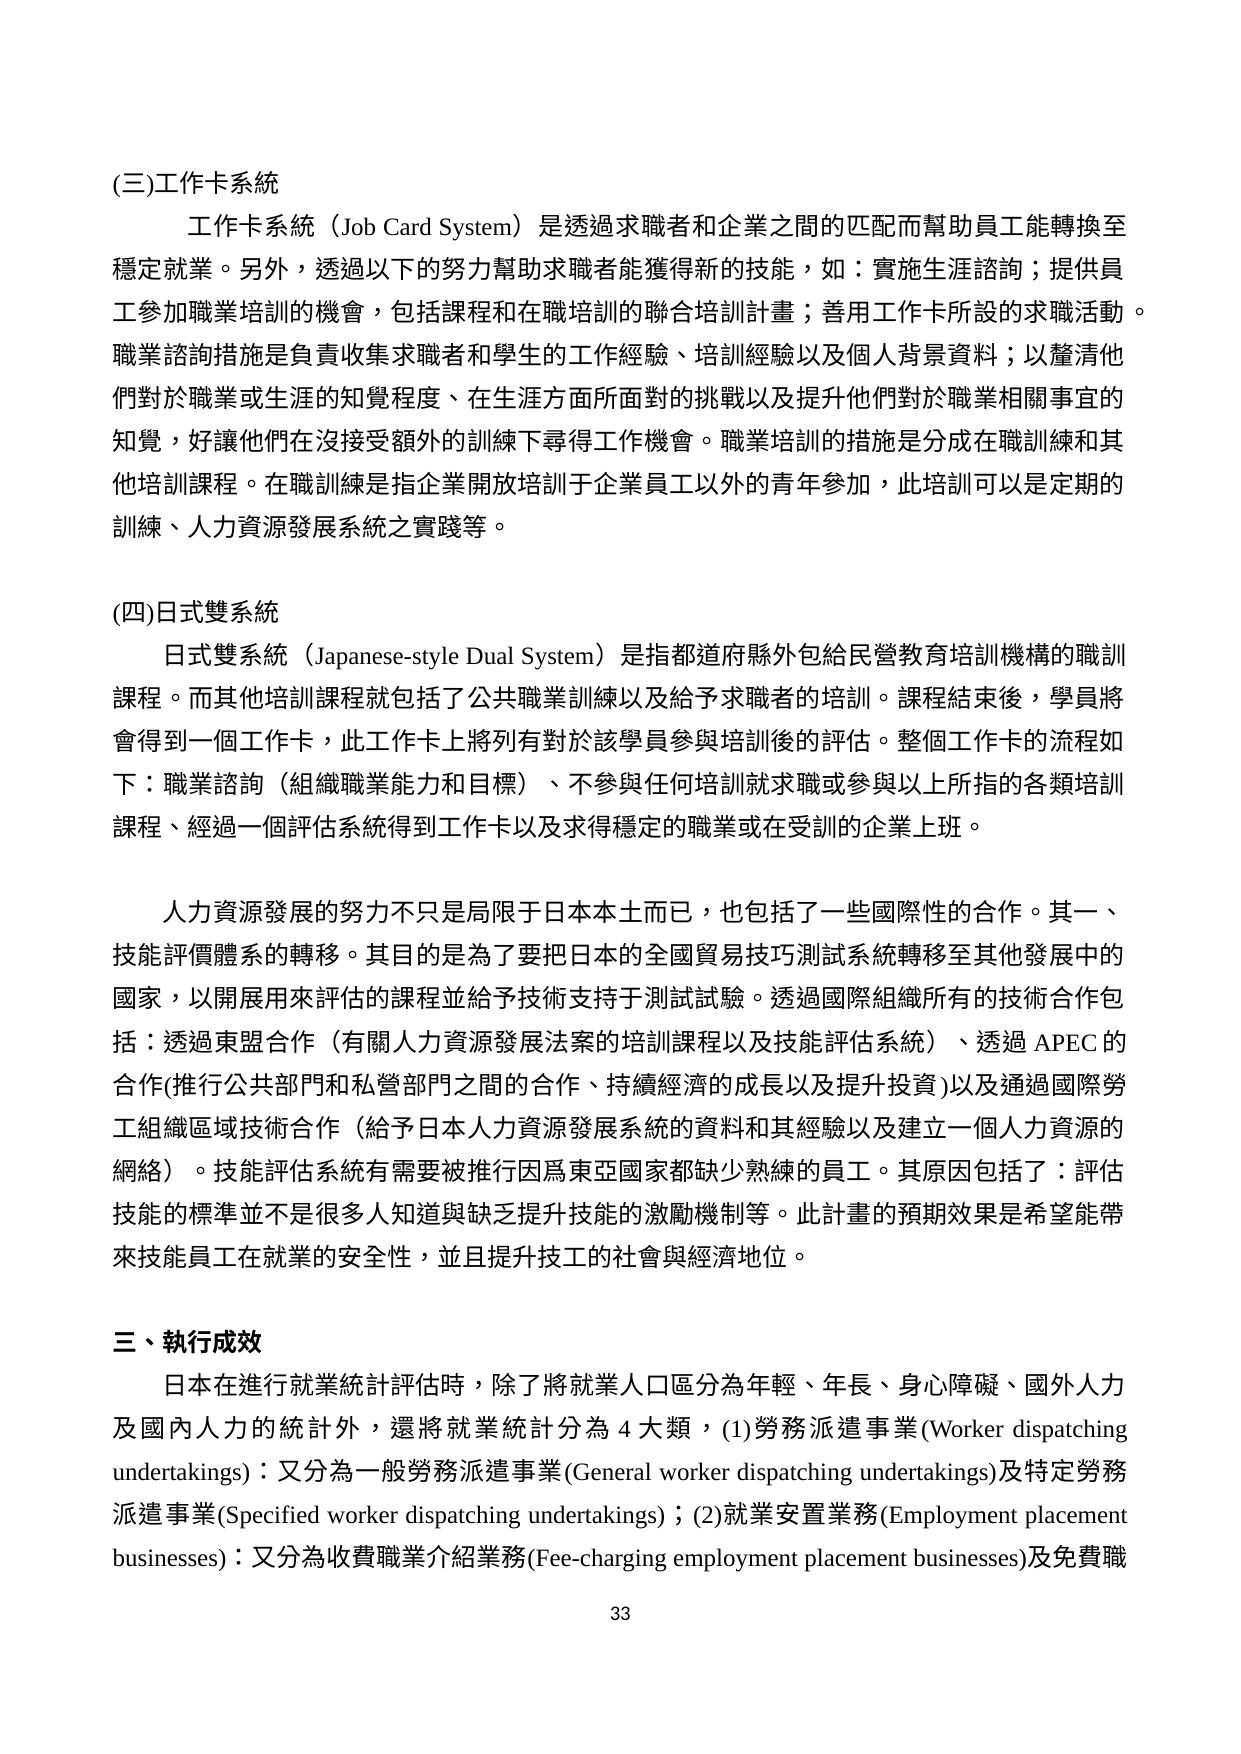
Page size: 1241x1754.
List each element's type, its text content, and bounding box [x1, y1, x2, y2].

text 日式雙系統（Japanese-style Dual System）是指都道府縣外包給民營教育培訓機構的職訓課程。而其他培訓課程就包括了公共職業訓練以及給予求職者的培訓。課程結束後，學員將會得到一個工作卡，此工作卡上將列有對於該學員參與培訓後的評估。整個工作卡的流程如下：職業諮詢（組織職業能力和目標）、不參與任何培訓就求職或參與以上所指的各類培訓課程、經過一個評估系統得到工作卡以及求得穩定的職業或在受訓的企業上班。 [112, 635, 1128, 845]
text (三)工作卡系統 [112, 162, 1128, 200]
text (四)日式雙系統 [112, 592, 1128, 629]
text 三、執行成效 [112, 1322, 1128, 1359]
text 工作卡系統（Job Card System）是透過求職者和企業之間的匹配而幫助員工能轉換至穩定就業。另外，透過以下的努力幫助求職者能獲得新的技能，如：實施生涯諮詢；提供員工參加職業培訓的機會，包括課程和在職培訓的聯合培訓計畫；善用工作卡所設的求職活動。職業諮詢措施是負責收集求職者和學生的工作經驗、培訓經驗以及個人背景資料；以釐清他們對於職業或生涯的知覺程度、在生涯方面所面對的挑戰以及提升他們對於職業相關事宜的知覺，好讓他們在沒接受額外的訓練下尋得工作機會。職業培訓的措施是分成在職訓練和其他培訓課程。在職訓練是指企業開放培訓于企業員工以外的青年參加，此培訓可以是定期的訓練、人力資源發展系統之實踐等。 [112, 205, 1128, 545]
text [112, 1364, 1128, 1574]
text 人力資源發展的努力不只是局限于日本本土而已，也包括了一些國際性的合作。其一、技能評價體系的轉移。其目的是為了要把日本的全國貿易技巧測試系統轉移至其他發展中的國家，以開展用來評估的課程並給予技術支持于測試試驗。透過國際組織所有的技術合作包括：透過東盟合作（有關人力資源發展法案的培訓課程以及技能評估系統）、透過APEC的合作(推行公共部門和私營部門之間的合作、持續經濟的成長以及提升投資)以及通過國際勞工組織區域技術合作（給予日本人力資源發展系統的資料和其經驗以及建立一個人力資源的網絡）。技能評估系統有需要被推行因爲東亞國家都缺少熟練的員工。其原因包括了：評估技能的標準並不是很多人知道與缺乏提升技能的激勵機制等。此計畫的預期效果是希望能帶來技能員工在就業的安全性，並且提升技工的社會與經濟地位。 [112, 892, 1128, 1274]
